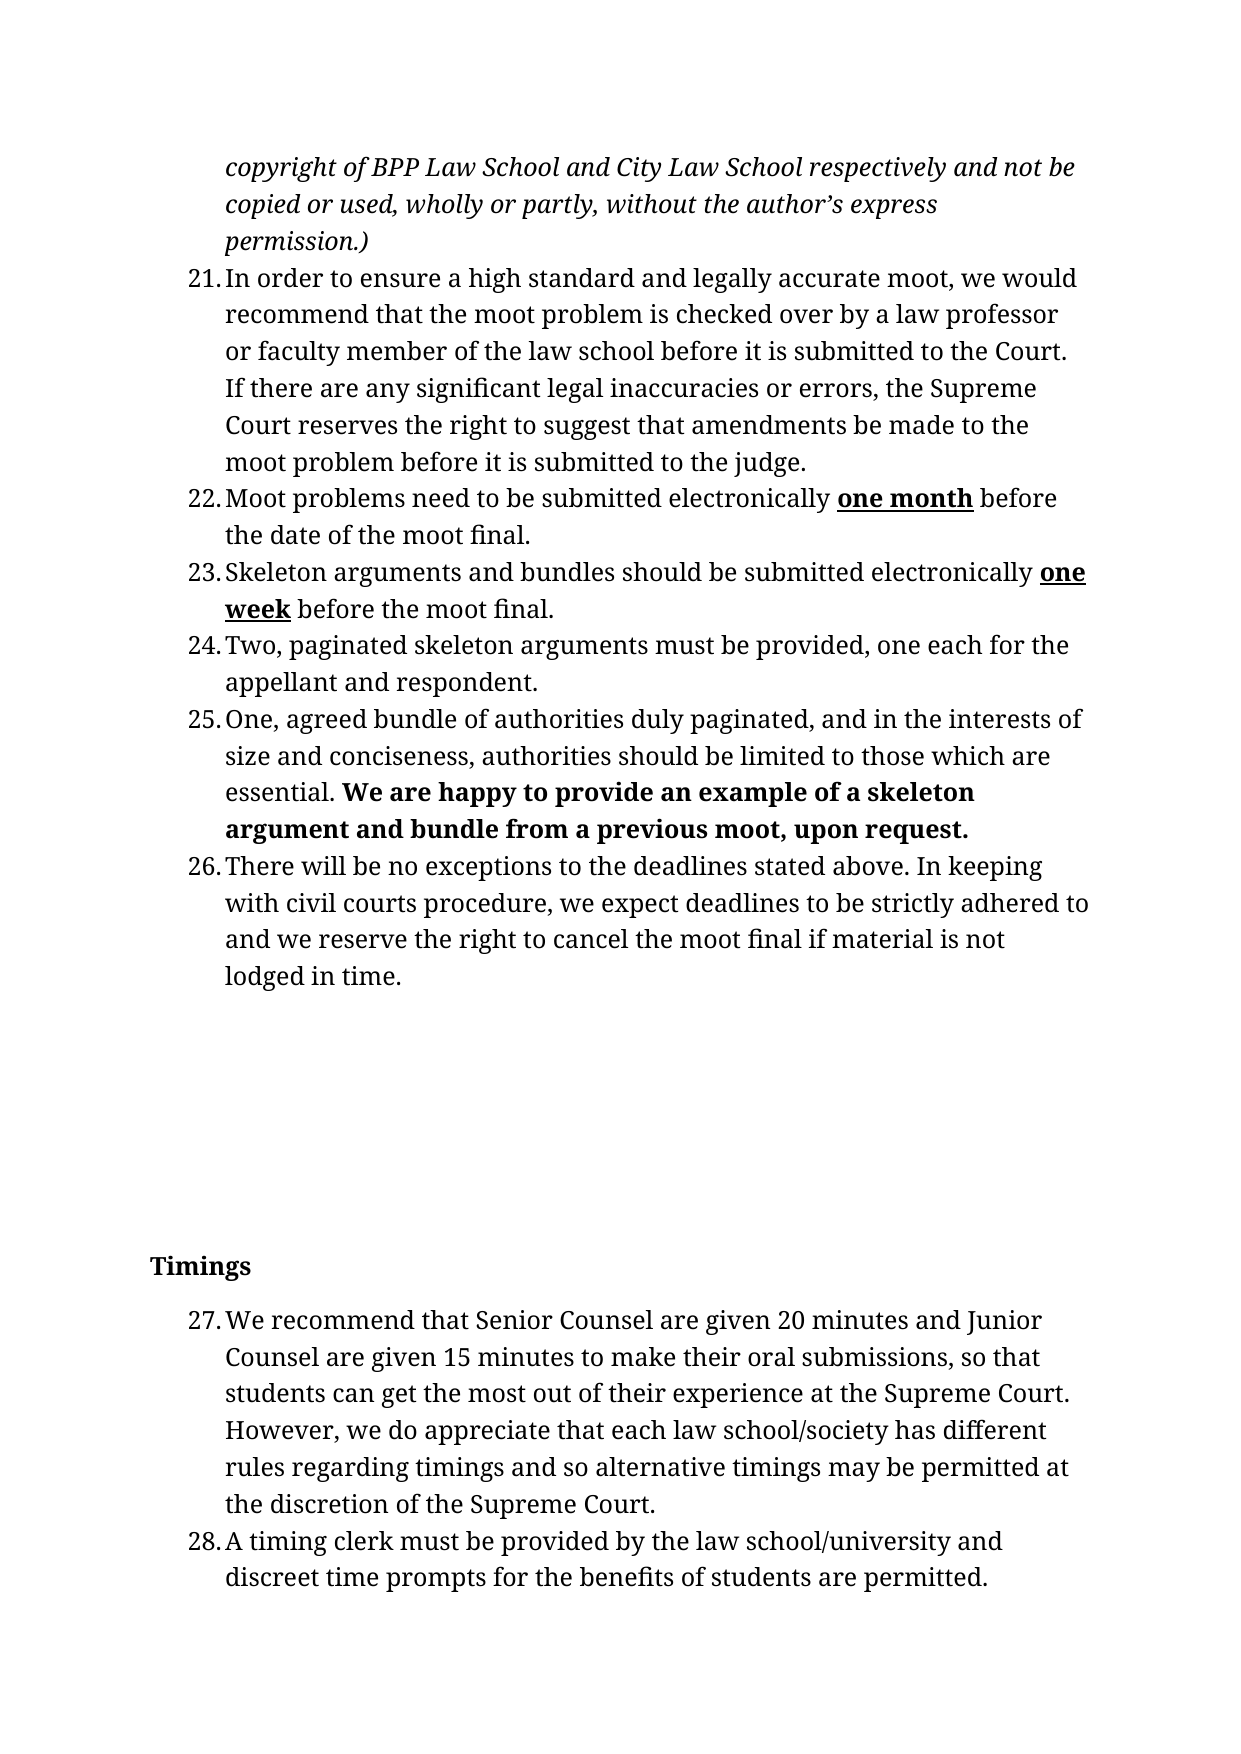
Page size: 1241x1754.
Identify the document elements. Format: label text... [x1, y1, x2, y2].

text Timings [150, 1249, 1090, 1283]
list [187, 150, 1090, 258]
list In order to ensure a high standard and legally accurate moot, we would recommend that the moot problem is checked over by a law professor or faculty member of the law school before it is submitted to the Court. If there are any significant legal inaccuracies or errors, the Supreme Court reserves the right to suggest that amendments be made to the moot problem before it is submitted to the judge. [187, 260, 1090, 478]
list Two, paginated skeleton arguments must be provided, one each for the appellant and respondent. [187, 628, 1090, 699]
list We recommend that Senior Counsel are given 20 minutes and Junior Counsel are given 15 minutes to make their oral submissions, so that students can get the most out of their experience at the Supreme Court. However, we do appreciate that each law school/society has different rules regarding timings and so alternative timings may be permitted at the discretion of the Supreme Court. [187, 1302, 1090, 1520]
list One, agreed bundle of authorities duly paginated, and in the interests of size and conciseness, authorities should be limited to those which are essential. We are happy to provide an example of a skeleton argument and bundle from a previous moot, upon request. [187, 702, 1090, 846]
list Skeleton arguments and bundles should be submitted electronically one week before the moot final. [187, 554, 1090, 625]
list A timing clerk must be provided by the law school/university and discreet time prompts for the benefits of students are permitted. [187, 1523, 1090, 1594]
list Moot problems need to be submitted electronically one month before the date of the moot final. [187, 481, 1090, 552]
list There will be no exceptions to the deadlines stated above. In keeping with civil courts procedure, we expect deadlines to be strictly adhered to and we reserve the right to cancel the moot final if material is not lodged in time. [187, 849, 1090, 1050]
